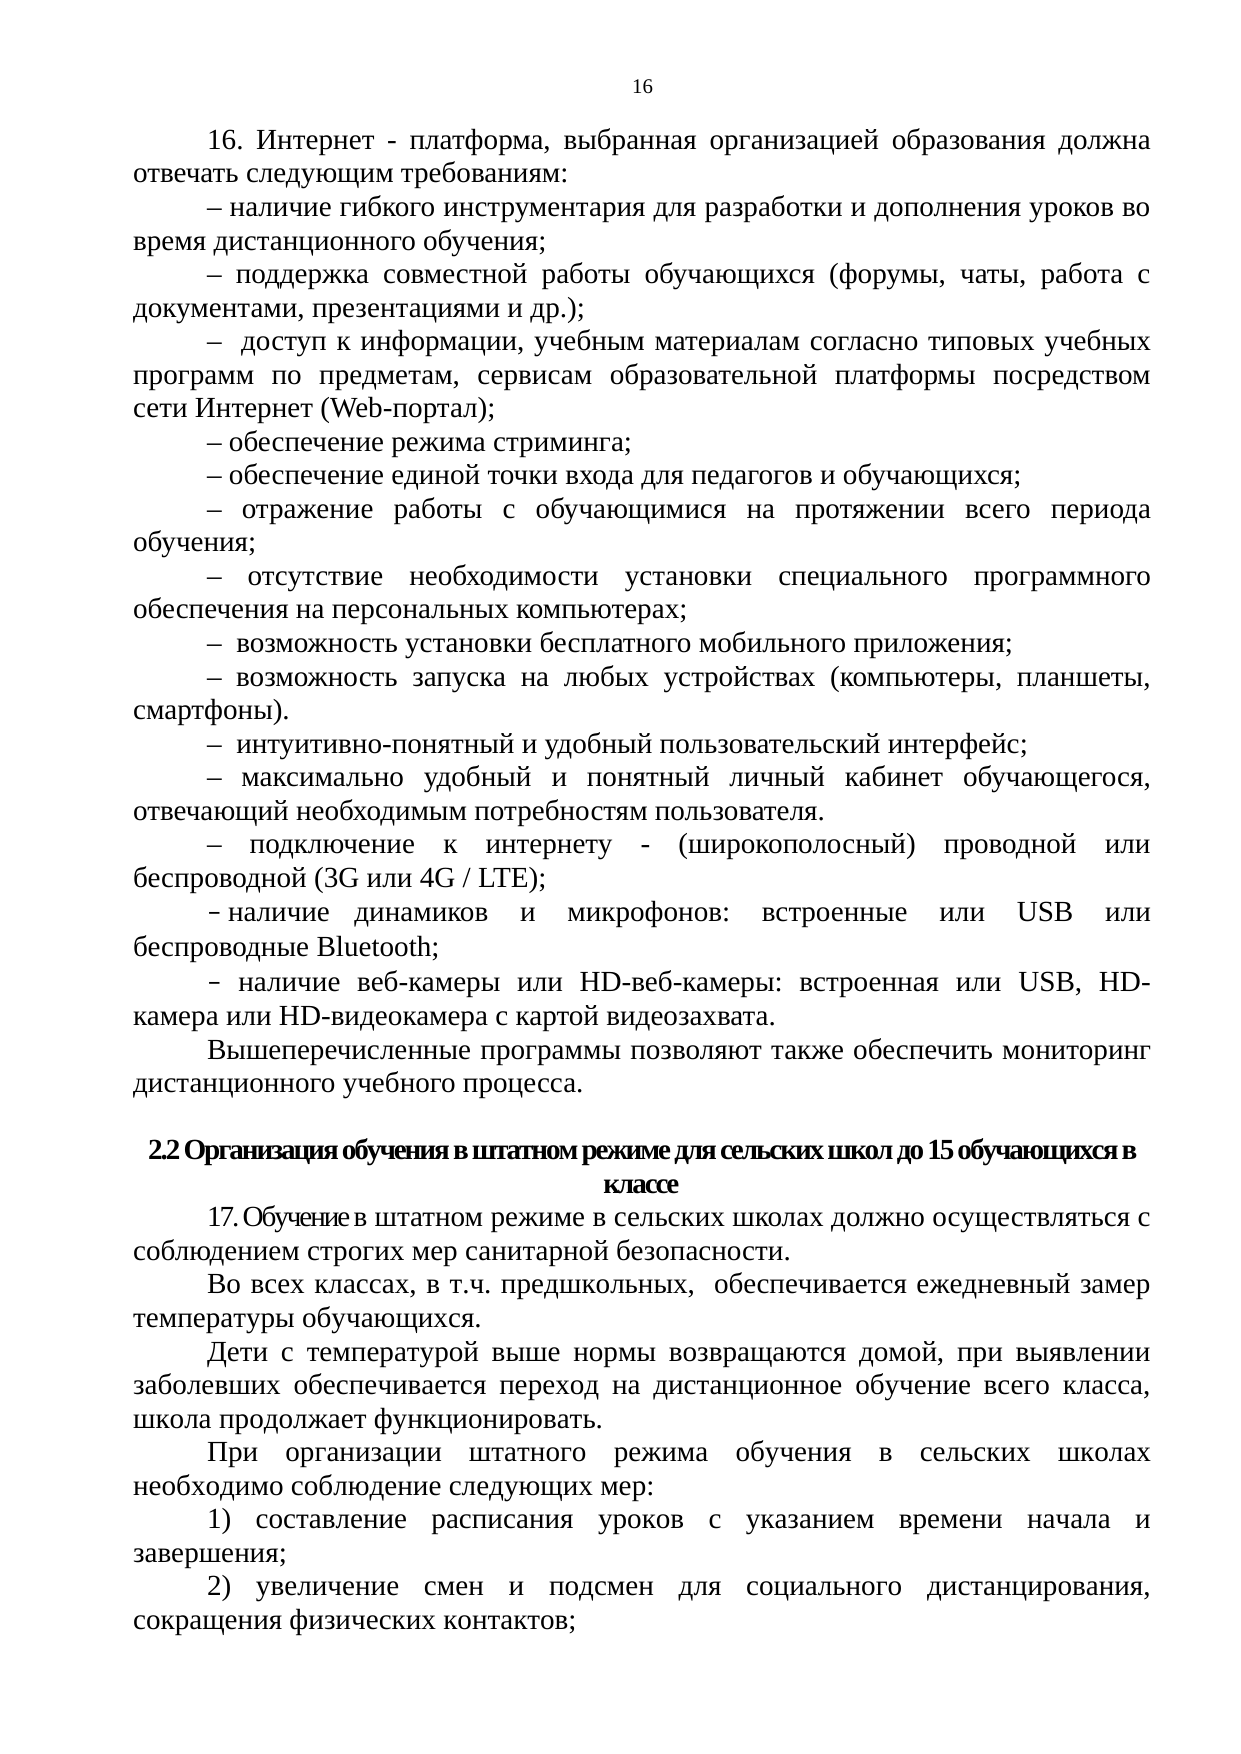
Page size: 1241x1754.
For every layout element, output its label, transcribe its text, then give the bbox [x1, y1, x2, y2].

text При организации штатного режима обучения в сельских школах необходимо соблюдение следующих мер: [133, 1434, 1152, 1501]
text – максимально удобный и понятный личный кабинет обучающегося, отвечающий необходимым потребностям пользователя. [133, 759, 1152, 826]
text – поддержка совместной работы обучающихся (форумы, чаты, работа с документами, презентациями и др.); [133, 256, 1152, 323]
text 17. Обучение в штатном режиме в сельских школах должно осуществляться с соблюдением строгих мер санитарной безопасности. [133, 1199, 1152, 1267]
text – подключение к интернету - (широкополосный) проводной или беспроводной (3G или 4G / LTE); [133, 826, 1152, 893]
text – интуитивно-понятный и удобный пользовательский интерфейс; [133, 726, 1152, 759]
text – наличие динамиков и микрофонов: встроенные или USB или беспроводные Bluetooth; [133, 893, 1152, 963]
text 2) увеличение смен и подсмен для социального дистанцирования, сокращения физических контактов; [133, 1568, 1152, 1636]
text – отсутствие необходимости установки специального программного обеспечения на персональных компьютерах; [133, 558, 1152, 625]
text – обеспечение единой точки входа для педагогов и обучающихся; [133, 457, 1152, 491]
text – наличие гибкого инструментария для разработки и дополнения уроков во время дистанционного обучения; [133, 189, 1152, 256]
text – обеспечение режима стриминга; [133, 424, 1152, 457]
text 2.2 Организация обучения в штатном режиме для сельских школ до 15 обучающихся в классе [133, 1132, 1152, 1199]
text 16. Интернет - платформа, выбранная организацией образования должна отвечать следующим требованиям: [133, 122, 1152, 189]
text Вышеперечисленные программы позволяют также обеспечить мониторинг дистанционного учебного процесса. [133, 1032, 1152, 1099]
text – возможность запуска на любых устройствах (компьютеры, планшеты, смартфоны). [133, 659, 1152, 726]
text – отражение работы с обучающимися на протяжении всего периода обучения; [133, 491, 1152, 558]
text – возможность установки бесплатного мобильного приложения; [133, 625, 1152, 659]
text Дети с температурой выше нормы возвращаются домой, при выявлении заболевших обеспечивается переход на дистанционное обучение всего класса, школа продолжает функционировать. [133, 1334, 1152, 1434]
text 1) составление расписания уроков с указанием времени начала и завершения; [133, 1501, 1152, 1568]
text – наличие веб-камеры или HD-веб-камеры: встроенная или USB, HD-камера или HD-видеокамера с картой видеозахвата. [133, 963, 1152, 1032]
text Во всех классах, в т.ч. предшкольных, обеспечивается ежедневный замер температуры обучающихся. [133, 1267, 1152, 1334]
text – доступ к информации, учебным материалам согласно типовых учебных программ по предметам, сервисам образовательной платформы посредством сети Интернет (Web-портал); [133, 323, 1152, 424]
